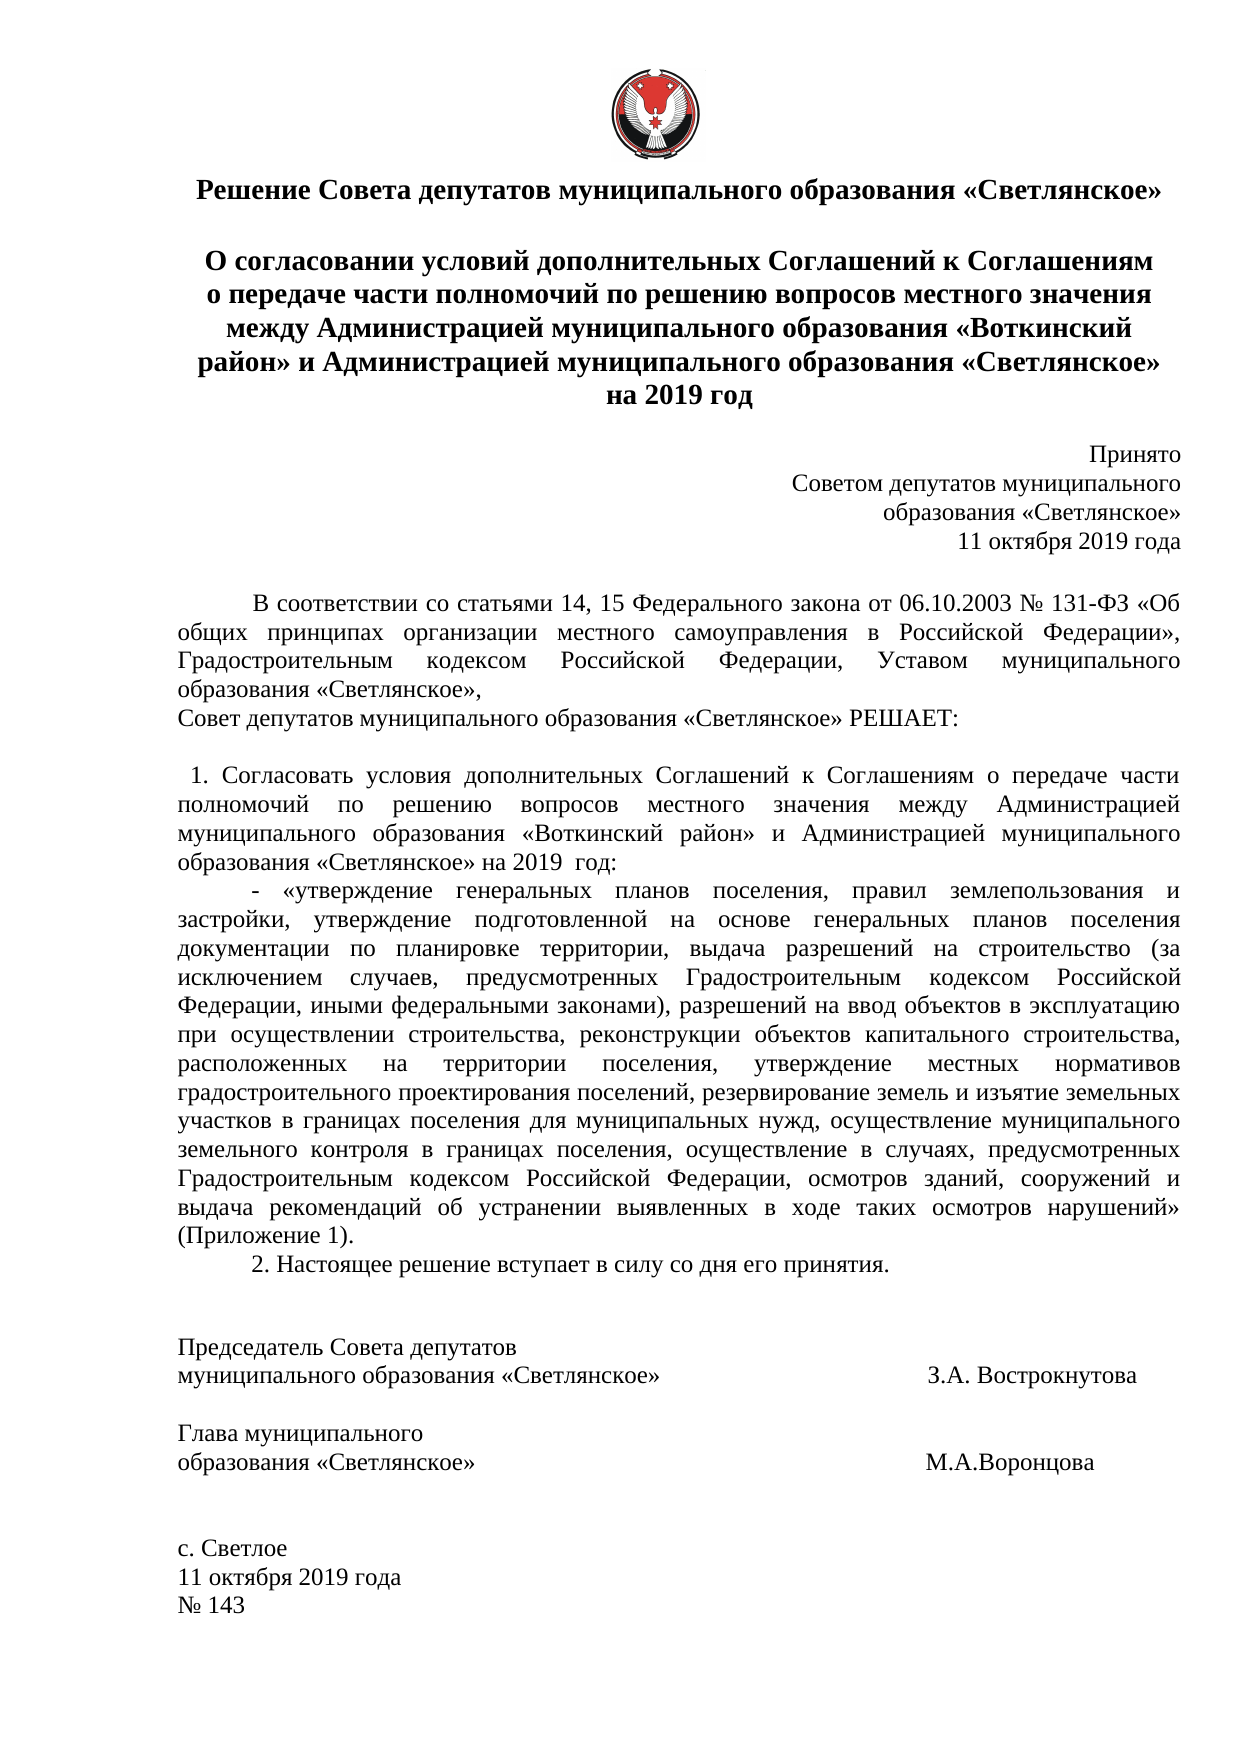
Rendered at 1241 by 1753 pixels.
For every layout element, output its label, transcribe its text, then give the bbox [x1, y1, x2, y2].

text 11 октября 2019 года [767, 526, 1181, 554]
text № 143 [177, 1591, 1181, 1619]
text 11 октября 2019 года [177, 1562, 1181, 1591]
text муниципального образования «Светлянское» З.А. Вострокнутова [177, 1361, 1181, 1389]
text на 2019 год [177, 377, 1181, 411]
text В соответствии со статьями 14, 15 Федерального закона от 06.10.2003 № 131-ФЗ «Об общих принципах организации местного самоуправления в Российской Федерации», Градостроительным кодексом Российской Федерации, Уставом муниципального образования «Светлянское», [177, 588, 1181, 703]
text 2. Настоящее решение вступает в силу со дня его принятия. [177, 1249, 1181, 1278]
text Принято [177, 439, 1181, 468]
text О согласовании условий дополнительных Соглашений к Соглашениям [177, 243, 1181, 277]
text 1. Согласовать условия дополнительных Соглашений к Соглашениям о передаче части полномочий по решению вопросов местного значения между Администрацией муниципального образования «Воткинский район» и Администрацией муниципального образования «Светлянское» на 2019 год: [177, 761, 1181, 876]
text Глава муниципального [177, 1418, 1181, 1447]
text Совет депутатов муниципального образования «Светлянское» РЕШАЕТ: [133, 703, 1181, 732]
text между Администрацией муниципального образования «Воткинский район» и Администрацией муниципального образования «Светлянское» [177, 310, 1181, 377]
text образования «Светлянское» М.А.Воронцова [177, 1447, 1181, 1476]
text образования «Светлянское» [177, 497, 1181, 526]
text Решение Совета депутатов муниципального образования «Светлянское» [177, 172, 1181, 206]
text - «утверждение генеральных планов поселения, правил землепользования и застройки, утверждение подготовленной на основе генеральных планов поселения документации по планировке территории, выдача разрешений на строительство (за исключением случаев, предусмотренных Градостроительным кодексом Российской Федерации, иными федеральными законами), разрешений на ввод объектов в эксплуатацию при осуществлении строительства, реконструкции объектов капитального строительства, расположенных на территории поселения, утверждение местных нормативов градостроительного проектирования поселений, резервирование земель и изъятие земельных участков в границах поселения для муниципальных нужд, осуществление муниципального земельного контроля в границах поселения, осуществление в случаях, предусмотренных Градостроительным кодексом Российской Федерации, осмотров зданий, сооружений и выдача рекомендаций об устранении выявленных в ходе таких осмотров нарушений» (Приложение 1). [177, 876, 1181, 1249]
text Председатель Совета депутатов [177, 1332, 1181, 1361]
text с. Светлое [177, 1533, 1181, 1562]
text о передаче части полномочий по решению вопросов местного значения [177, 277, 1181, 310]
text Советом депутатов муниципального [177, 468, 1181, 497]
